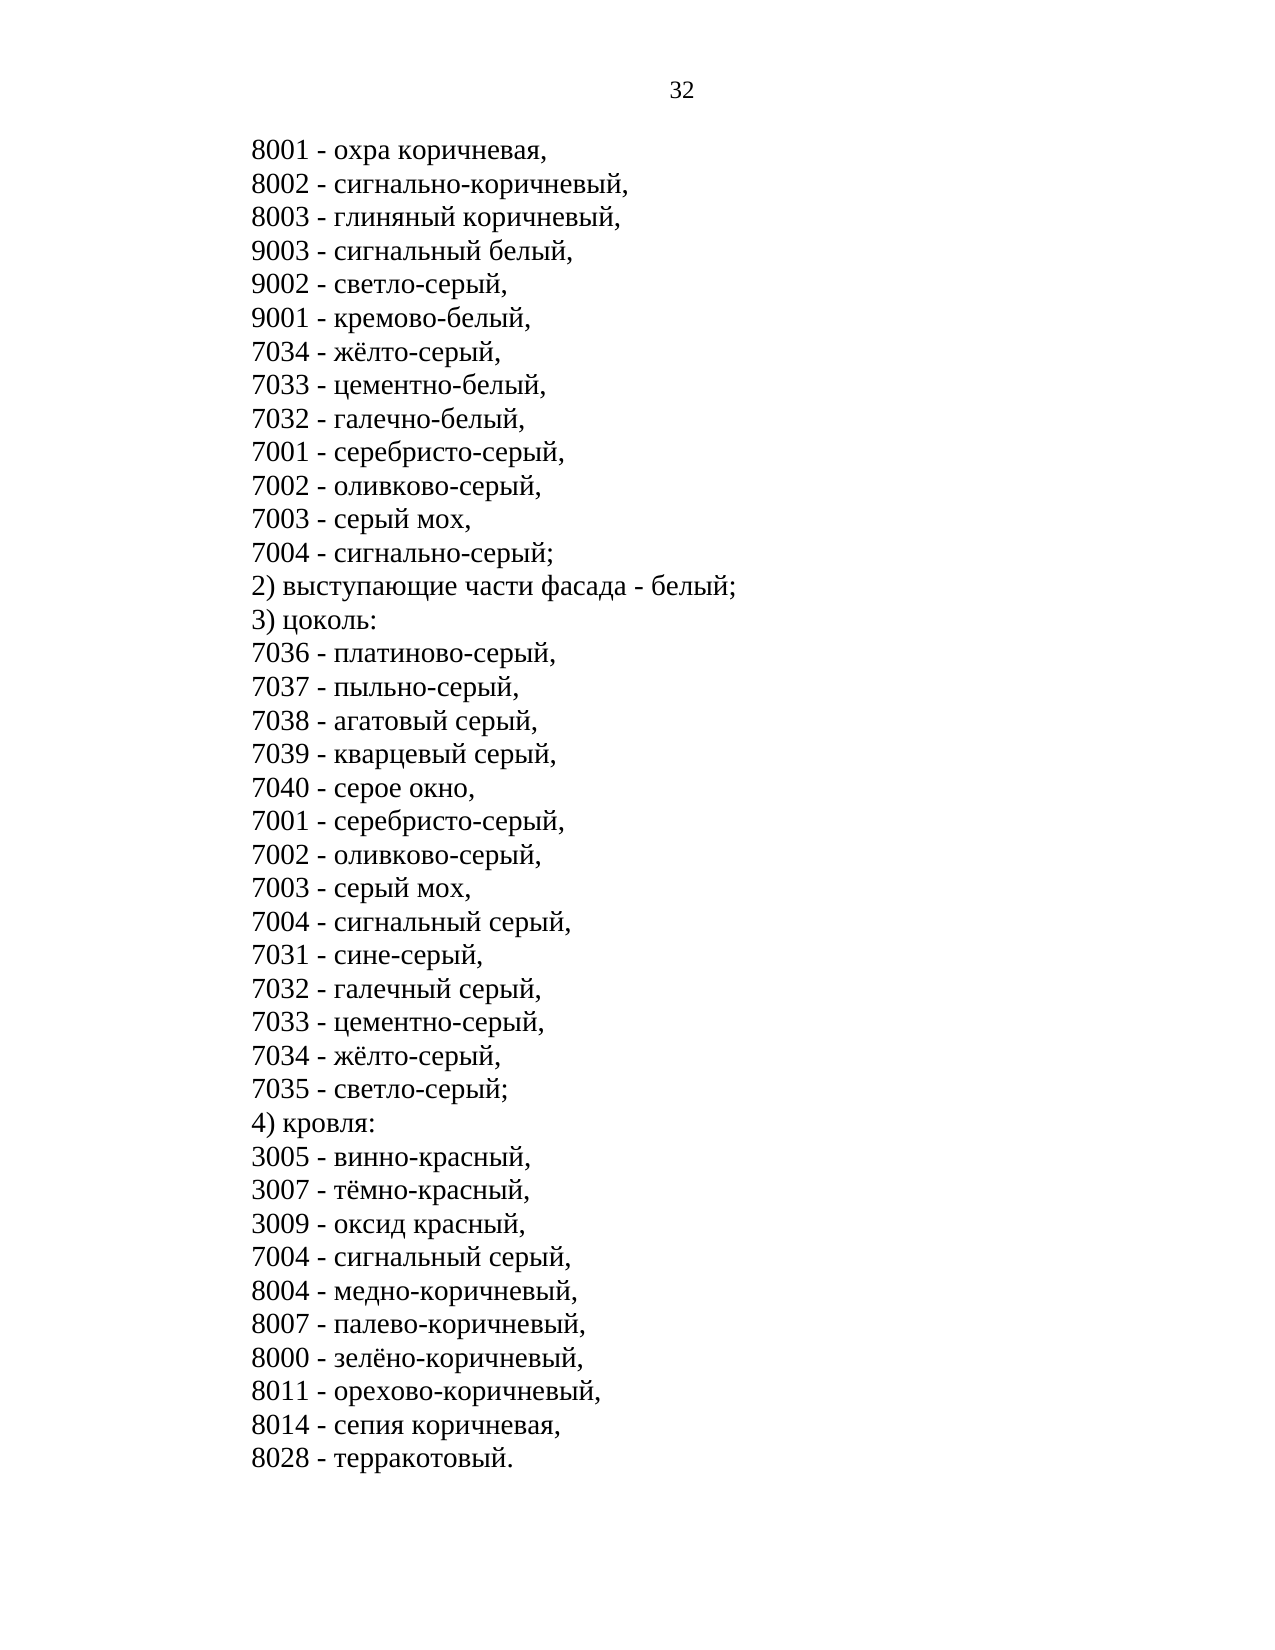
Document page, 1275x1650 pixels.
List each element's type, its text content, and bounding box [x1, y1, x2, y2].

text 3) цоколь: [177, 602, 1186, 636]
text 7034 - жёлто-серый, [177, 1038, 1186, 1072]
text 7037 - пыльно-серый, [177, 669, 1186, 703]
text 7040 - серое окно, [177, 770, 1186, 803]
text 9001 - кремово-белый, [177, 300, 1186, 334]
text 7033 - цементно-белый, [177, 367, 1186, 401]
text 8004 - медно-коричневый, [177, 1273, 1186, 1306]
text 7004 - сигнальный серый, [177, 904, 1186, 937]
text 7002 - оливково-серый, [177, 837, 1186, 870]
text 8001 - охра коричневая, [177, 132, 1186, 166]
text 7033 - цементно-серый, [177, 1004, 1186, 1038]
text 9002 - светло-серый, [177, 267, 1186, 300]
text 2) выступающие части фасада - белый; [177, 568, 1186, 602]
text 8000 - зелёно-коричневый, [177, 1340, 1186, 1373]
text 8011 - орехово-коричневый, [177, 1373, 1186, 1407]
text 8003 - глиняный коричневый, [177, 199, 1186, 233]
text 4) кровля: [177, 1105, 1186, 1139]
text 7036 - платиново-серый, [177, 636, 1186, 669]
text 7004 - сигнально-серый; [177, 535, 1186, 568]
text 7035 - светло-серый; [177, 1072, 1186, 1105]
text 7034 - жёлто-серый, [177, 334, 1186, 367]
text 7032 - галечно-белый, [177, 401, 1186, 434]
text 8002 - сигнально-коричневый, [177, 166, 1186, 199]
text 3005 - винно-красный, [177, 1139, 1186, 1172]
text 3007 - тёмно-красный, [177, 1172, 1186, 1206]
text 7001 - серебристо-серый, [177, 434, 1186, 468]
text 8007 - палево-коричневый, [177, 1306, 1186, 1340]
text 3009 - оксид красный, [177, 1206, 1186, 1239]
text 7031 - сине-серый, [177, 937, 1186, 971]
text 7002 - оливково-серый, [177, 468, 1186, 501]
text 7038 - агатовый серый, [177, 703, 1186, 736]
text 7039 - кварцевый серый, [177, 736, 1186, 770]
text 7032 - галечный серый, [177, 971, 1186, 1004]
text 7001 - серебристо-серый, [177, 803, 1186, 837]
text 8014 - сепия коричневая, [177, 1407, 1186, 1441]
text 8028 - терракотовый. [177, 1441, 1186, 1474]
text 7003 - серый мох, [177, 870, 1186, 904]
text 7003 - серый мох, [177, 501, 1186, 535]
text 7004 - сигнальный серый, [177, 1239, 1186, 1273]
text 9003 - сигнальный белый, [177, 233, 1186, 267]
